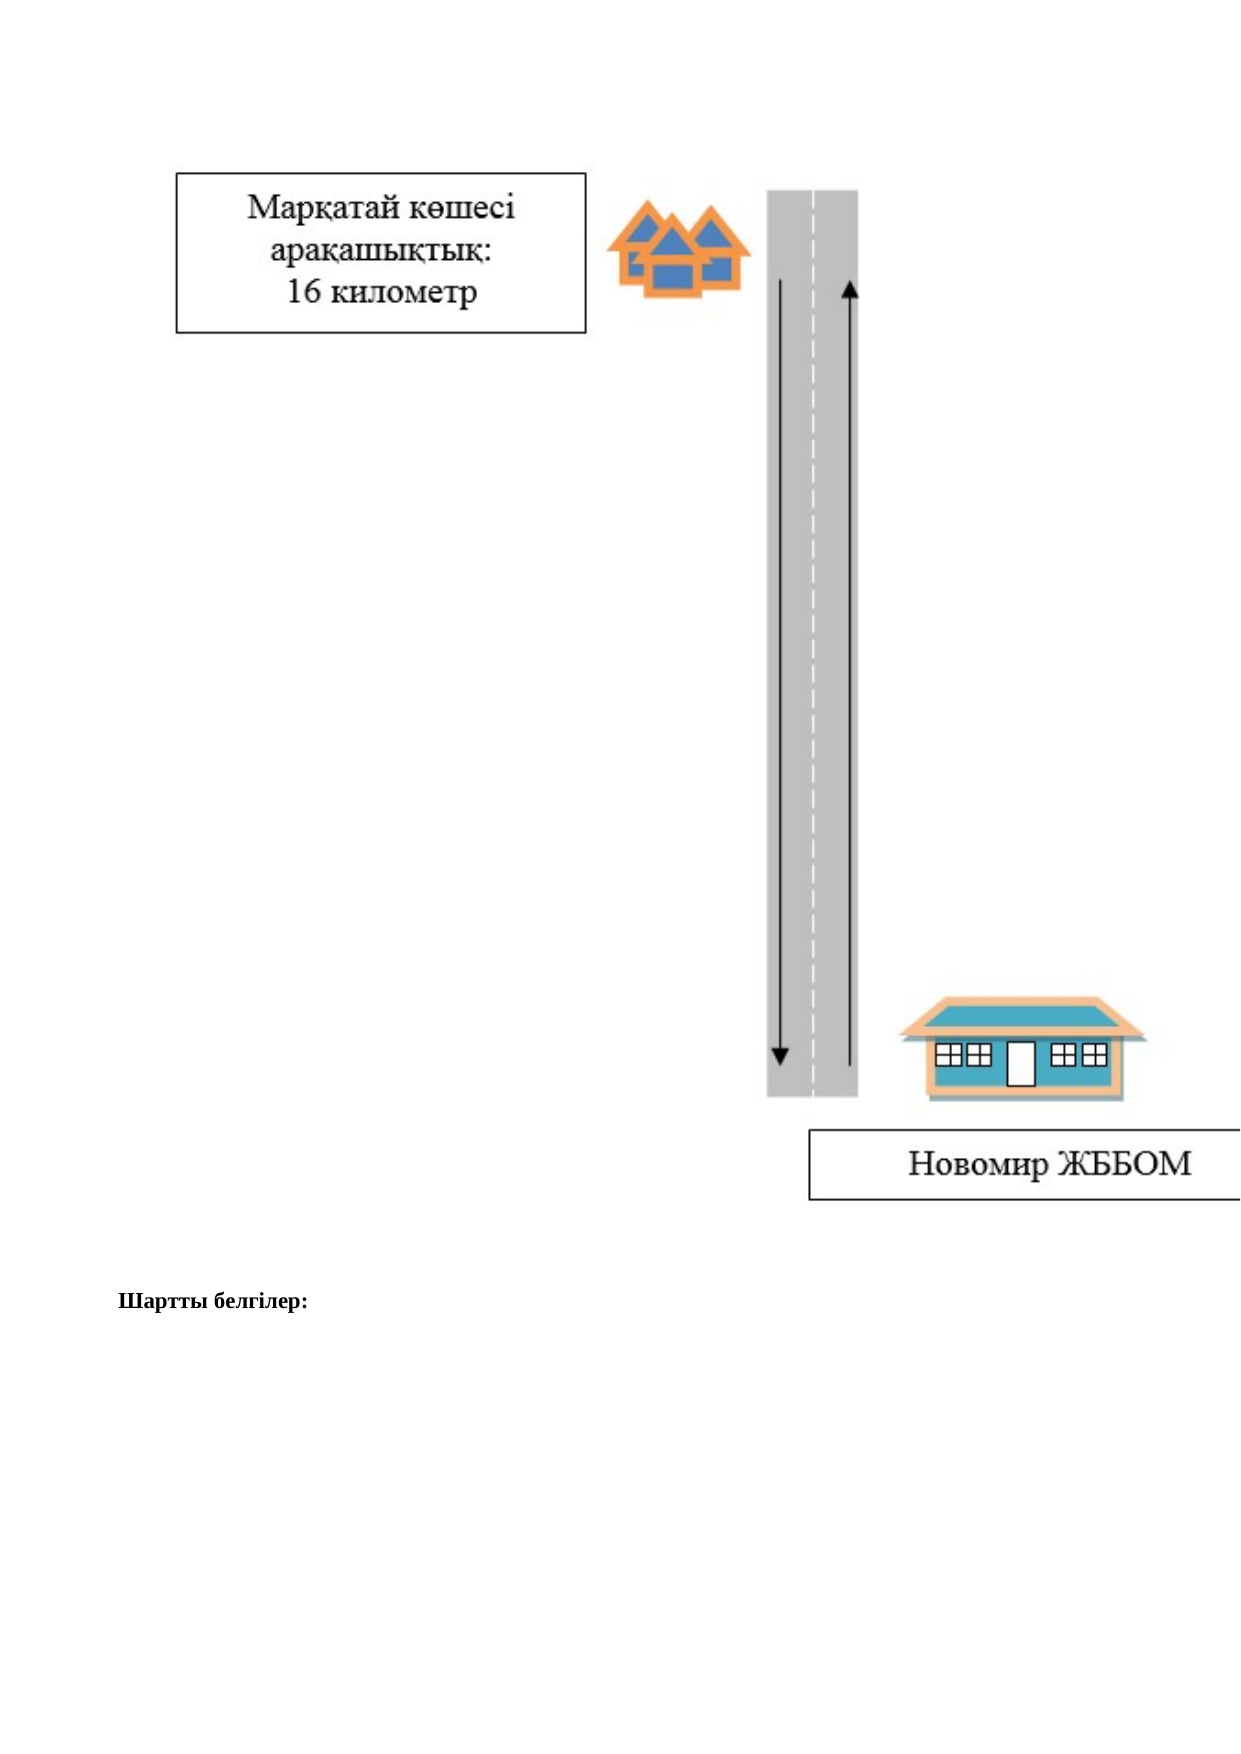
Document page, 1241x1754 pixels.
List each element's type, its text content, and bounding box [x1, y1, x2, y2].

text Шартты белгілер: [112, 1287, 1128, 1313]
picture [112, 150, 1241, 1223]
